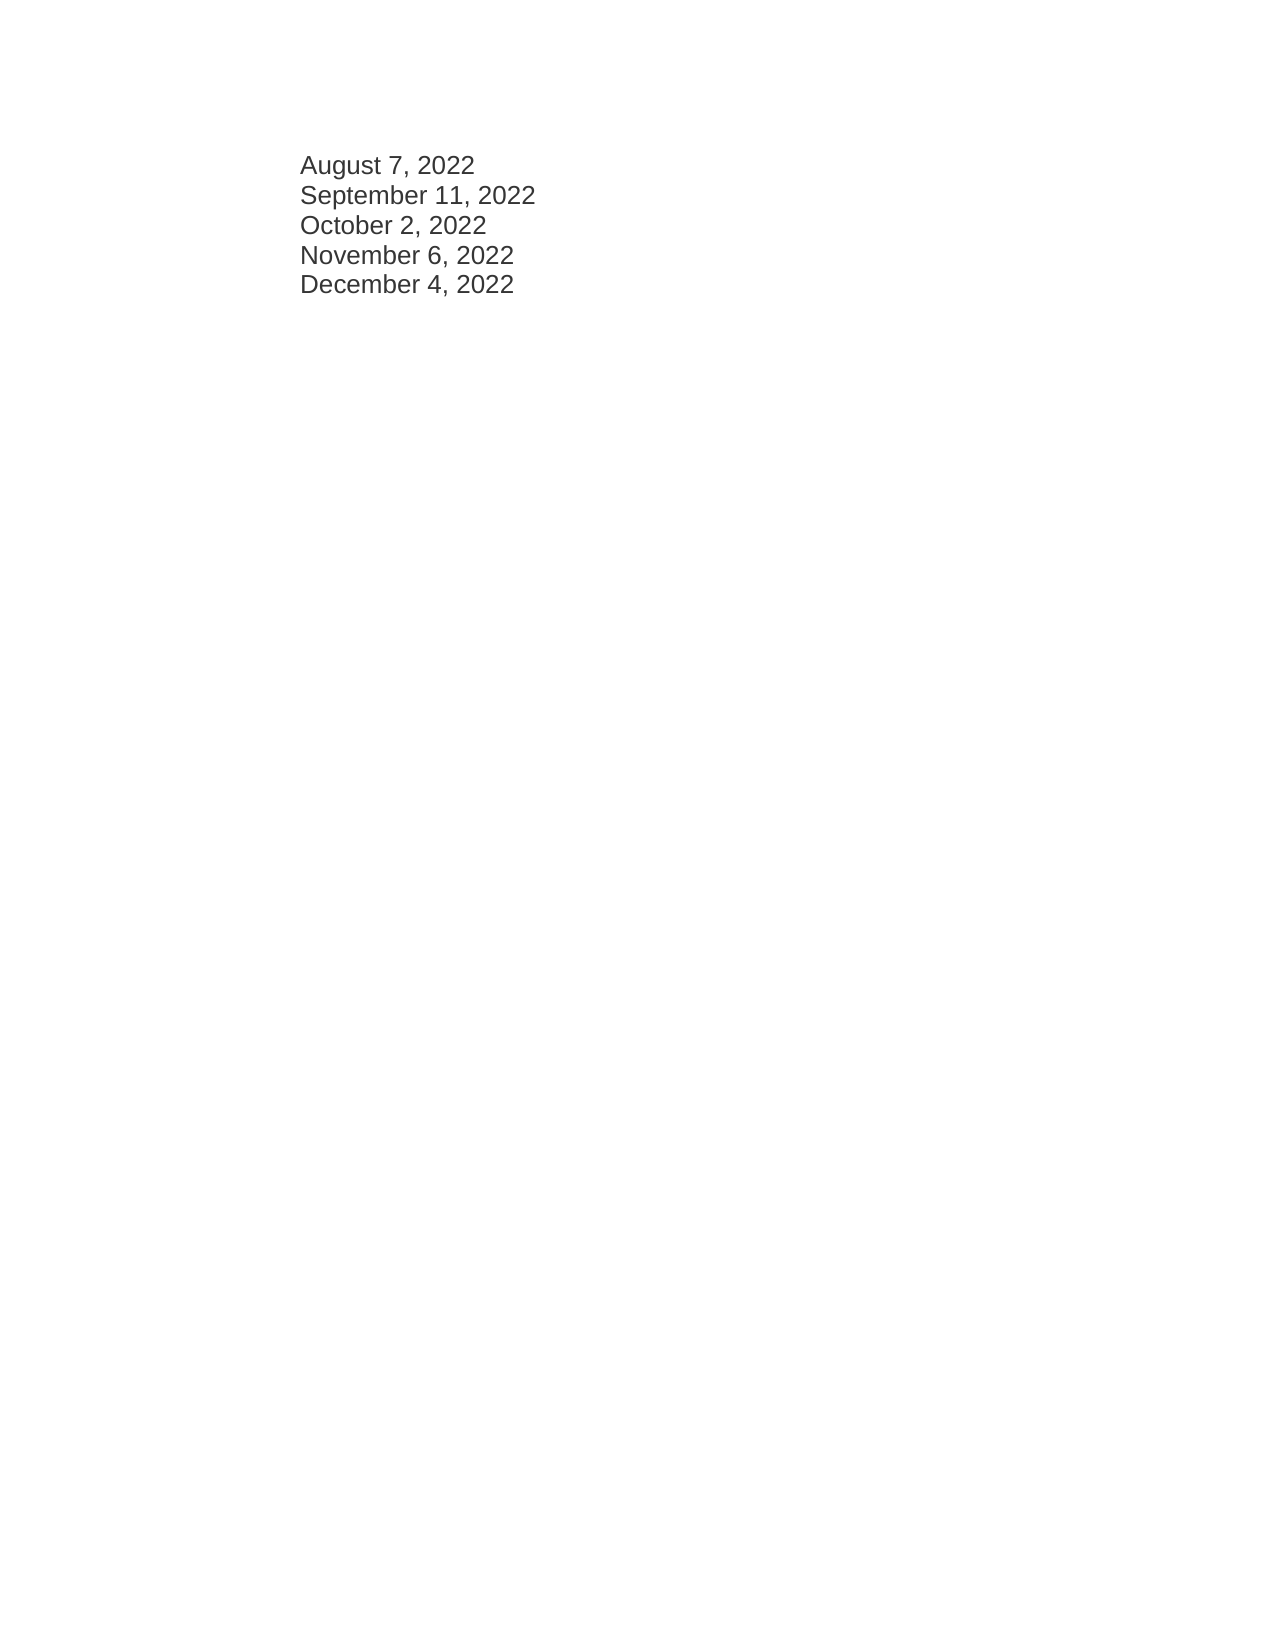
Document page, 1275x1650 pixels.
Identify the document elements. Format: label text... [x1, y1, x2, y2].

text November 6, 2022 [150, 240, 1125, 269]
text October 2, 2022 [150, 210, 1125, 240]
text September 11, 2022 [150, 180, 1125, 210]
text December 4, 2022 [150, 269, 1125, 299]
text August 7, 2022 [150, 150, 1125, 180]
